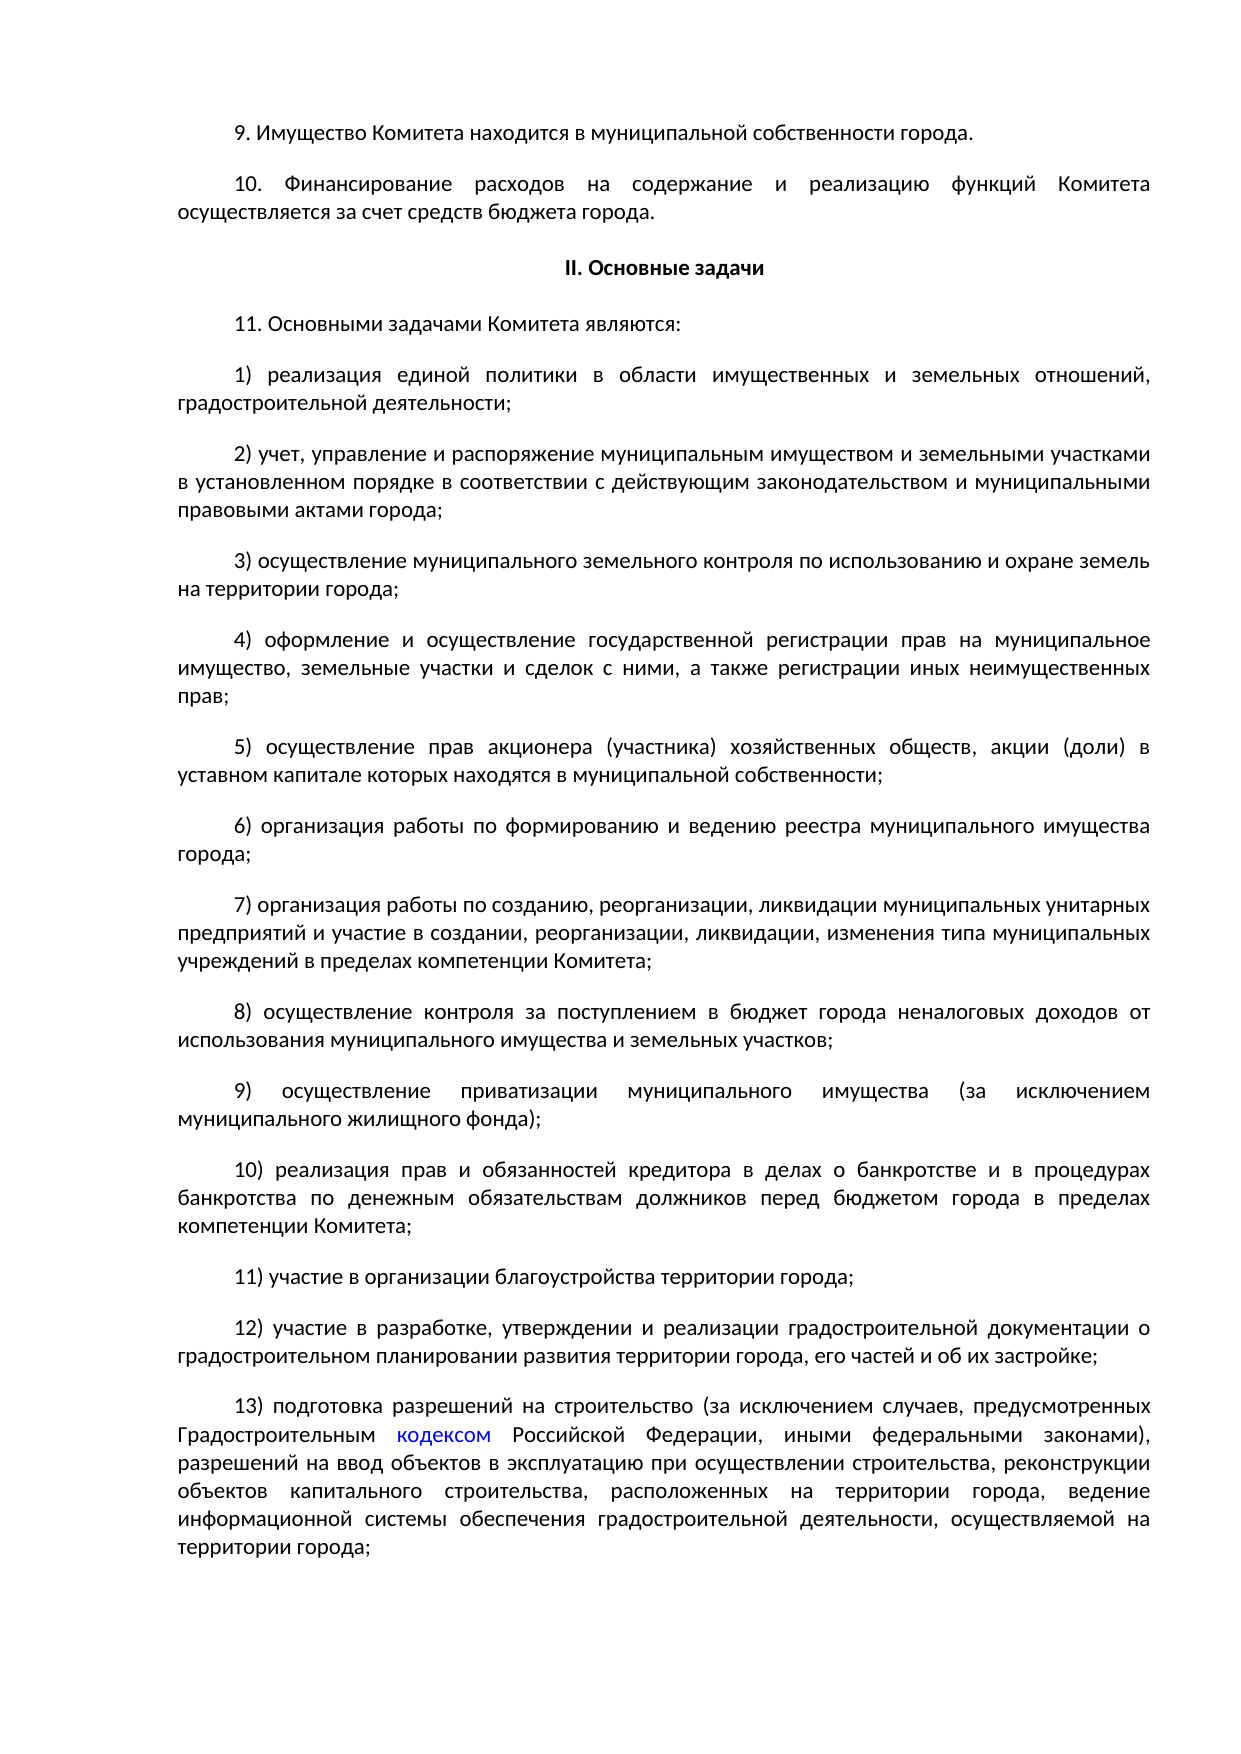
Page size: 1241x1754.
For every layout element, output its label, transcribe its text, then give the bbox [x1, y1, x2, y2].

text 13) подготовка разрешений на строительство (за исключением случаев, предусмотренных Градостроительным кодексом Российской Федерации, иными федеральными законами), разрешений на ввод объектов в эксплуатацию при осуществлении строительства, реконструкции объектов капитального строительства, расположенных на территории города, ведение информационной системы обеспечения градостроительной деятельности, осуществляемой на территории города; [177, 1392, 1152, 1560]
text 6) организация работы по формированию и ведению реестра муниципального имущества города; [177, 811, 1152, 867]
text 4) оформление и осуществление государственной регистрации прав на муниципальное имущество, земельные участки и сделок с ними, а также регистрации иных неимущественных прав; [177, 625, 1152, 709]
text 2) учет, управление и распоряжение муниципальным имуществом и земельными участками в установленном порядке в соответствии с действующим законодательством и муниципальными правовыми актами города; [177, 439, 1152, 523]
text 5) осуществление прав акционера (участника) хозяйственных обществ, акции (доли) в уставном капитале которых находятся в муниципальной собственности; [177, 732, 1152, 788]
text 12) участие в разработке, утверждении и реализации градостроительной документации о градостроительном планировании развития территории города, его частей и об их застройке; [177, 1313, 1152, 1369]
text 9. Имущество Комитета находится в муниципальной собственности города. [177, 118, 1152, 146]
title II. Основные задачи [177, 253, 1152, 281]
text 8) осуществление контроля за поступлением в бюджет города неналоговых доходов от использования муниципального имущества и земельных участков; [177, 997, 1152, 1053]
text 1) реализация единой политики в области имущественных и земельных отношений, градостроительной деятельности; [177, 360, 1152, 416]
text 9) осуществление приватизации муниципального имущества (за исключением муниципального жилищного фонда); [177, 1076, 1152, 1132]
text 10) реализация прав и обязанностей кредитора в делах о банкротстве и в процедурах банкротства по денежным обязательствам должников перед бюджетом города в пределах компетенции Комитета; [177, 1155, 1152, 1239]
text 11) участие в организации благоустройства территории города; [177, 1262, 1152, 1290]
text 10. Финансирование расходов на содержание и реализацию функций Комитета осуществляется за счет средств бюджета города. [177, 169, 1152, 225]
text 11. Основными задачами Комитета являются: [177, 309, 1152, 337]
text 7) организация работы по созданию, реорганизации, ликвидации муниципальных унитарных предприятий и участие в создании, реорганизации, ликвидации, изменения типа муниципальных учреждений в пределах компетенции Комитета; [177, 890, 1152, 974]
text 3) осуществление муниципального земельного контроля по использованию и охране земель на территории города; [177, 546, 1152, 602]
